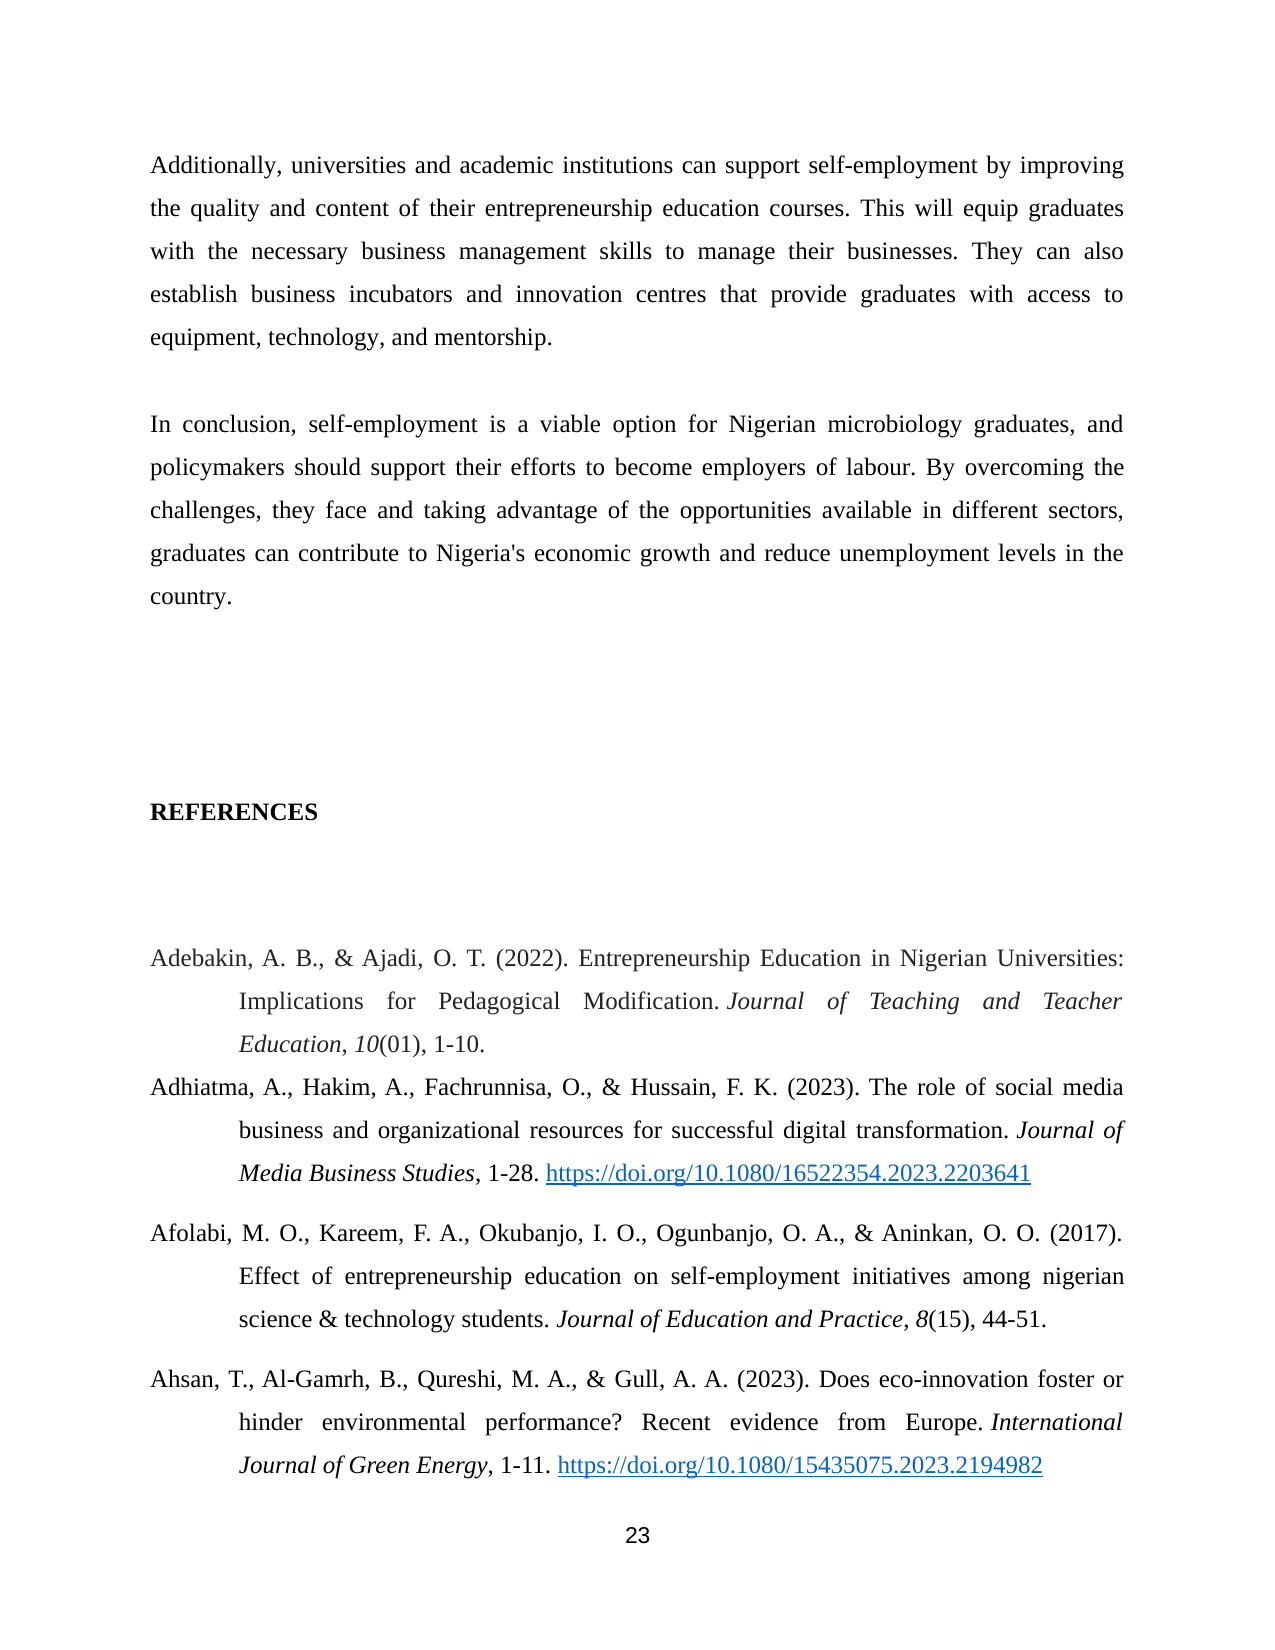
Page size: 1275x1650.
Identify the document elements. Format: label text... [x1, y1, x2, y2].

text In conclusion, self-employment is a viable option for Nigerian microbiology graduates, and policymakers should support their efforts to become employers of labour. By overcoming the challenges, they face and taking advantage of the opportunities available in different sectors, graduates can contribute to Nigeria's economic growth and reduce unemployment levels in the country. [150, 409, 1125, 610]
text Ahsan, T., Al-Gamrh, B., Qureshi, M. A., & Gull, A. A. (2023). Does eco-innovation foster or hinder environmental performance? Recent evidence from Europe. International Journal of Green Energy, 1-11. https://doi.org/10.1080/15435075.2023.2194982 [150, 1364, 1125, 1479]
text REFERENCES [150, 797, 1125, 826]
text Adebakin, A. B., & Ajadi, O. T. (2022). Entrepreneurship Education in Nigerian Universities: Implications for Pedagogical Modification. Journal of Teaching and Teacher Education, 10(01), 1-10. [150, 972, 1125, 1058]
text Afolabi, M. O., Kareem, F. A., Okubanjo, I. O., Ogunbanjo, O. A., & Aninkan, O. O. (2017). Effect of entrepreneurship education on self-employment initiatives among nigerian science & technology students. Journal of Education and Practice, 8(15), 44-51. [150, 1218, 1125, 1333]
text Adhiatma, A., Hakim, A., Fachrunnisa, O., & Hussain, F. K. (2023). The role of social media business and organizational resources for successful digital transformation. Journal of Media Business Studies, 1-28. https://doi.org/10.1080/16522354.2023.2203641 [150, 1072, 1125, 1187]
text Additionally, universities and academic institutions can support self-employment by improving the quality and content of their entrepreneurship education courses. This will equip graduates with the necessary business management skills to manage their businesses. They can also establish business incubators and innovation centres that provide graduates with access to equipment, technology, and mentorship. [150, 150, 1125, 351]
